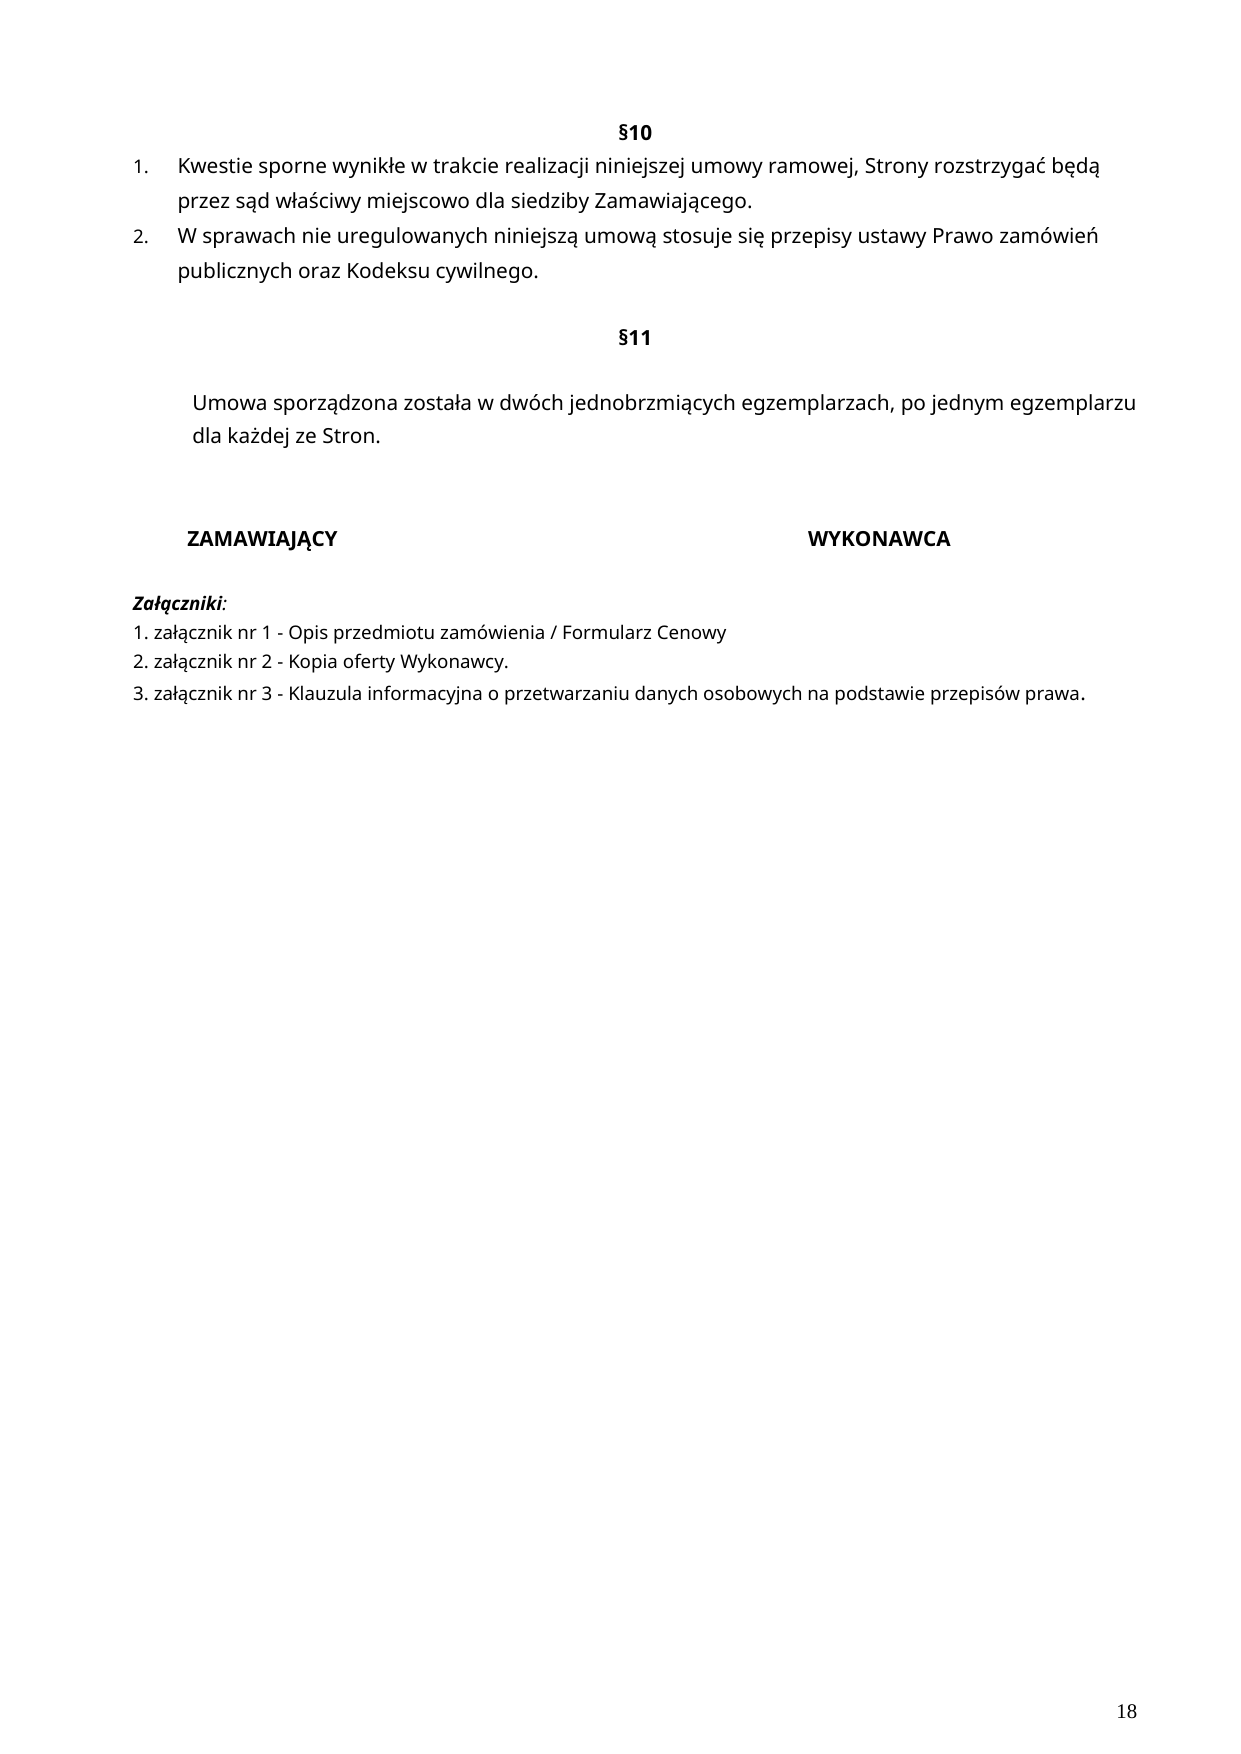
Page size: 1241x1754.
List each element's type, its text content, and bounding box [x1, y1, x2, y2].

text Umowa sporządzona została w dwóch jednobrzmiących egzemplarzach, po jednym egzemplarzu dla każdej ze Stron. [192, 388, 1137, 449]
text 1. załącznik nr 1 - Opis przedmiotu zamówienia / Formularz Cenowy [133, 619, 1137, 644]
text §11 [133, 323, 1137, 352]
text ZAMAWIAJĄCY WYKONAWCA [133, 524, 1137, 553]
text §10 [133, 118, 1137, 147]
text 2. załącznik nr 2 - Kopia oferty Wykonawcy. [133, 648, 1137, 674]
text publicznych oraz Kodeksu cywilnego. [133, 256, 1137, 284]
list Kwestie sporne wynikłe w trakcie realizacji niniejszej umowy ramowej, Strony rozstrzygać będą [133, 151, 1137, 179]
list W sprawach nie uregulowanych niniejszą umową stosuje się przepisy ustawy Prawo zamówień [133, 221, 1137, 249]
text przez sąd właściwy miejscowo dla siedziby Zamawiającego. [133, 186, 1137, 214]
text Załączniki: [133, 590, 1137, 615]
text 3. załącznik nr 3 - Klauzula informacyjna o przetwarzaniu danych osobowych na podstawie przepisów prawa. [133, 678, 1137, 706]
